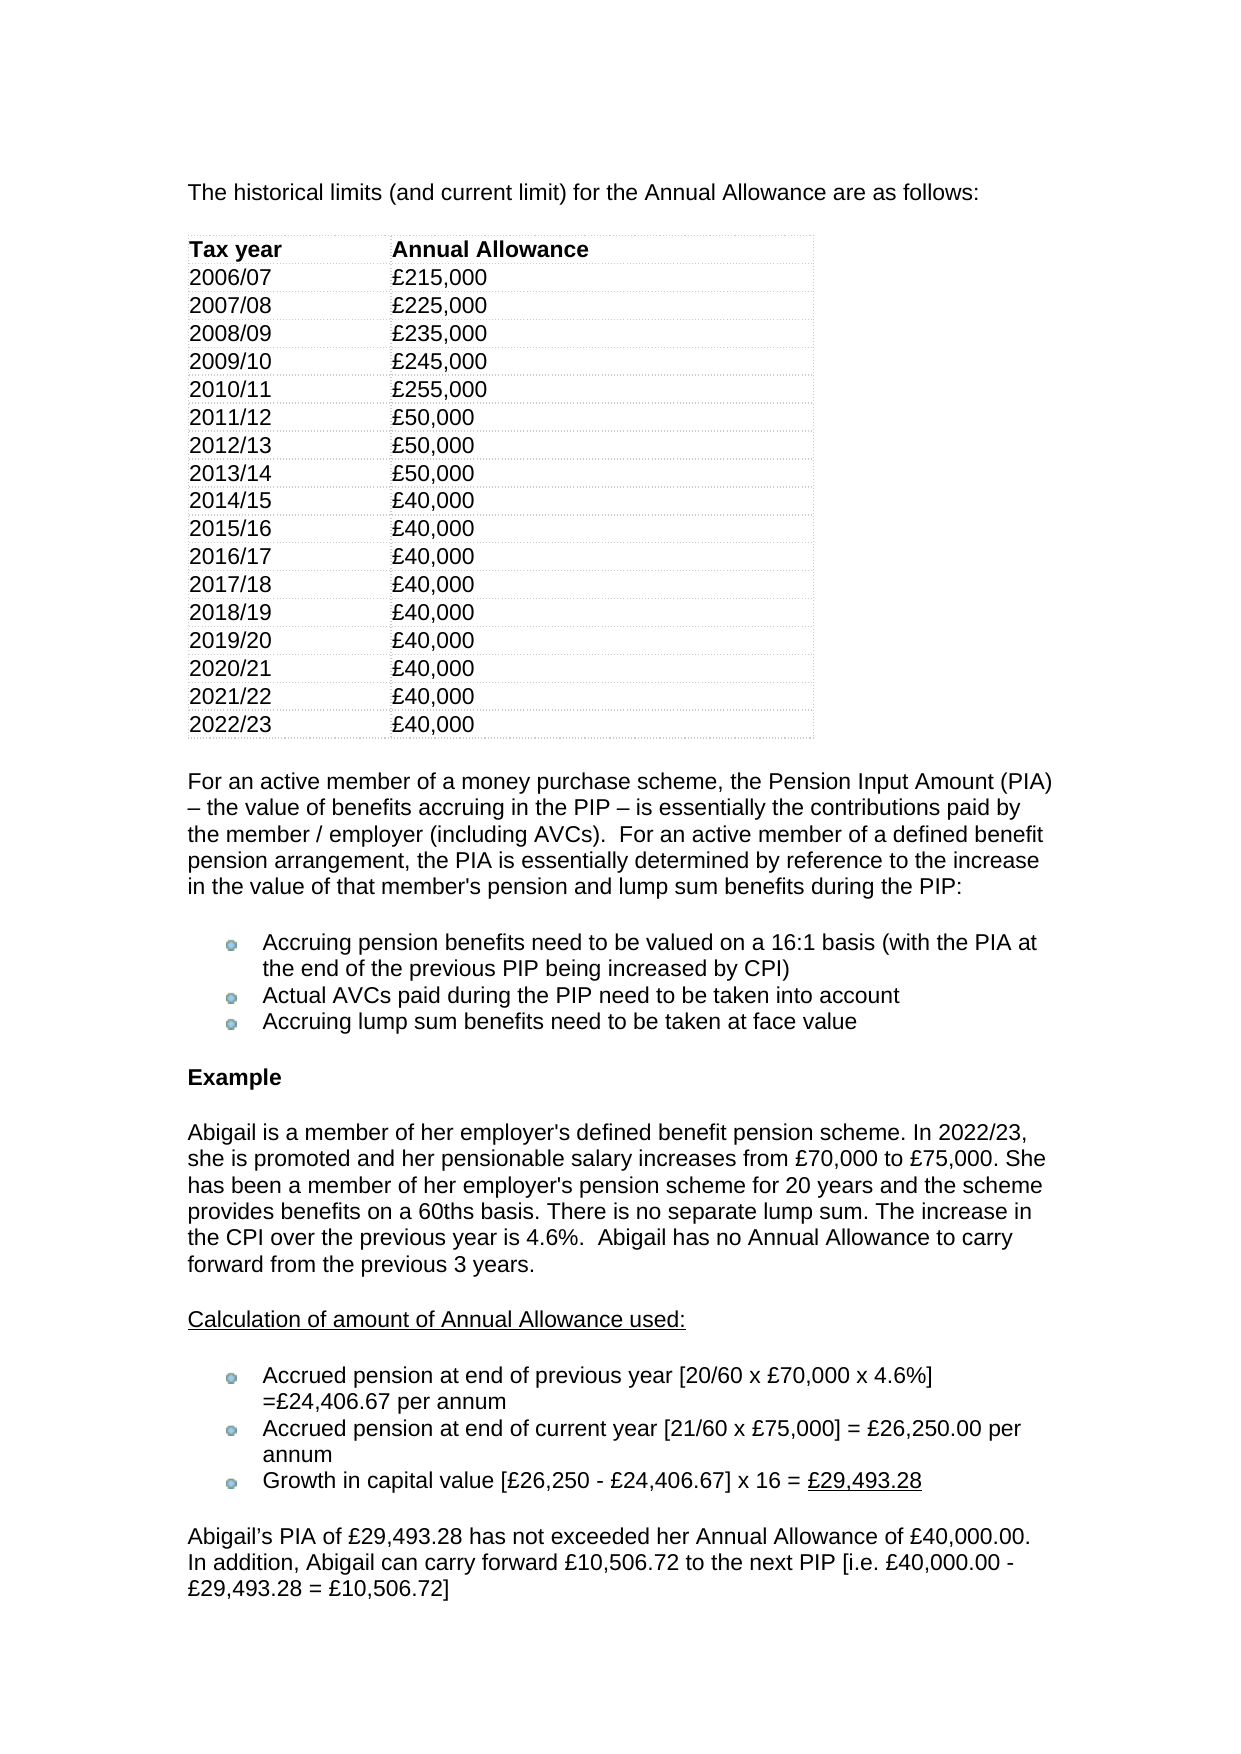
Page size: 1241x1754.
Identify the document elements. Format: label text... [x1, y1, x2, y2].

picture [226, 1419, 237, 1436]
text Calculation of amount of Annual Allowance used: [187, 1306, 1053, 1333]
table_cell £40,000 [391, 570, 813, 598]
table_cell 2021/22 [188, 681, 391, 709]
table_cell £40,000 [391, 681, 813, 709]
table_cell £50,000 [391, 430, 813, 458]
table_cell 2019/20 [188, 626, 391, 653]
table_cell £40,000 [391, 626, 813, 653]
table_header Annual Allowance [391, 235, 813, 263]
table_cell 2007/08 [188, 291, 391, 318]
table_cell £50,000 [391, 458, 813, 486]
table_cell 2011/12 [188, 402, 391, 430]
table_cell £40,000 [391, 486, 813, 514]
list Accruing lump sum benefits need to be taken at face value [225, 1008, 1053, 1034]
table_cell £225,000 [391, 291, 813, 318]
list Actual AVCs paid during the PIP need to be taken into account [225, 982, 1053, 1008]
table_header Tax year [188, 235, 391, 263]
text Abigail’s PIA of £29,493.28 has not exceeded her Annual Allowance of £40,000.00. In addition, Abigail can carry forward £10,506.72 to the next PIP [i.e. £40,000.00 - £29,493.28 = £10,506.72] [187, 1523, 1053, 1602]
list Accrued pension at end of current year [21/60 x £75,000] = £26,250.00 per annum [225, 1414, 1053, 1467]
table_cell £40,000 [391, 514, 813, 542]
picture [226, 933, 237, 951]
text Abigail is a member of her employer's defined benefit pension scheme. In 2022/23, she is promoted and her pensionable salary increases from £70,000 to £75,000. She has been a member of her employer's pension scheme for 20 years and the scheme provides benefits on a 60ths basis. There is no separate lump sum. The increase in the CPI over the previous year is 4.6%. Abigail has no Annual Allowance to carry forward from the previous 3 years. [187, 1119, 1053, 1277]
table_cell 2008/09 [188, 319, 391, 346]
table_cell 2022/23 [188, 709, 391, 737]
table_cell £235,000 [391, 319, 813, 346]
table_cell £245,000 [391, 346, 813, 374]
table_cell 2018/19 [188, 598, 391, 626]
picture [226, 1366, 237, 1384]
table_cell 2015/16 [188, 514, 391, 542]
text Example [187, 1063, 1053, 1090]
table_cell £40,000 [391, 598, 813, 626]
list Accruing pension benefits need to be valued on a 16:1 basis (with the PIA at the end of the previous PIP being increased by CPI) [225, 929, 1053, 982]
table_cell £40,000 [391, 654, 813, 681]
table_cell 2016/17 [188, 542, 391, 570]
list Accrued pension at end of previous year [20/60 x £70,000 x 4.6%] =£24,406.67 per annum [225, 1362, 1053, 1414]
table_cell 2010/11 [188, 374, 391, 402]
table_cell 2006/07 [188, 263, 391, 291]
table_cell £255,000 [391, 374, 813, 402]
table_cell 2017/18 [188, 570, 391, 598]
table_cell 2012/13 [188, 430, 391, 458]
table_cell 2020/21 [188, 654, 391, 681]
table_cell 2014/15 [188, 486, 391, 514]
table_cell £40,000 [391, 542, 813, 570]
table_cell £40,000 [391, 709, 813, 737]
table_cell £50,000 [391, 402, 813, 430]
picture [226, 1472, 237, 1489]
table_cell 2009/10 [188, 346, 391, 374]
list Growth in capital value [£26,250 - £24,406.67] x 16 = £29,493.28 [225, 1467, 1053, 1493]
picture [226, 1012, 237, 1030]
table_cell £215,000 [391, 263, 813, 291]
table_cell 2013/14 [188, 458, 391, 486]
text For an active member of a money purchase scheme, the Pension Input Amount (PIA) – the value of benefits accruing in the PIP – is essentially the contributions paid by the member / employer (including AVCs). For an active member of a defined benefit pension arrangement, the PIA is essentially determined by reference to the increase in the value of that member's pension and lump sum benefits during the PIP: [187, 768, 1053, 900]
picture [226, 986, 237, 1004]
text The historical limits (and current limit) for the Annual Allowance are as follows: [187, 179, 1053, 206]
